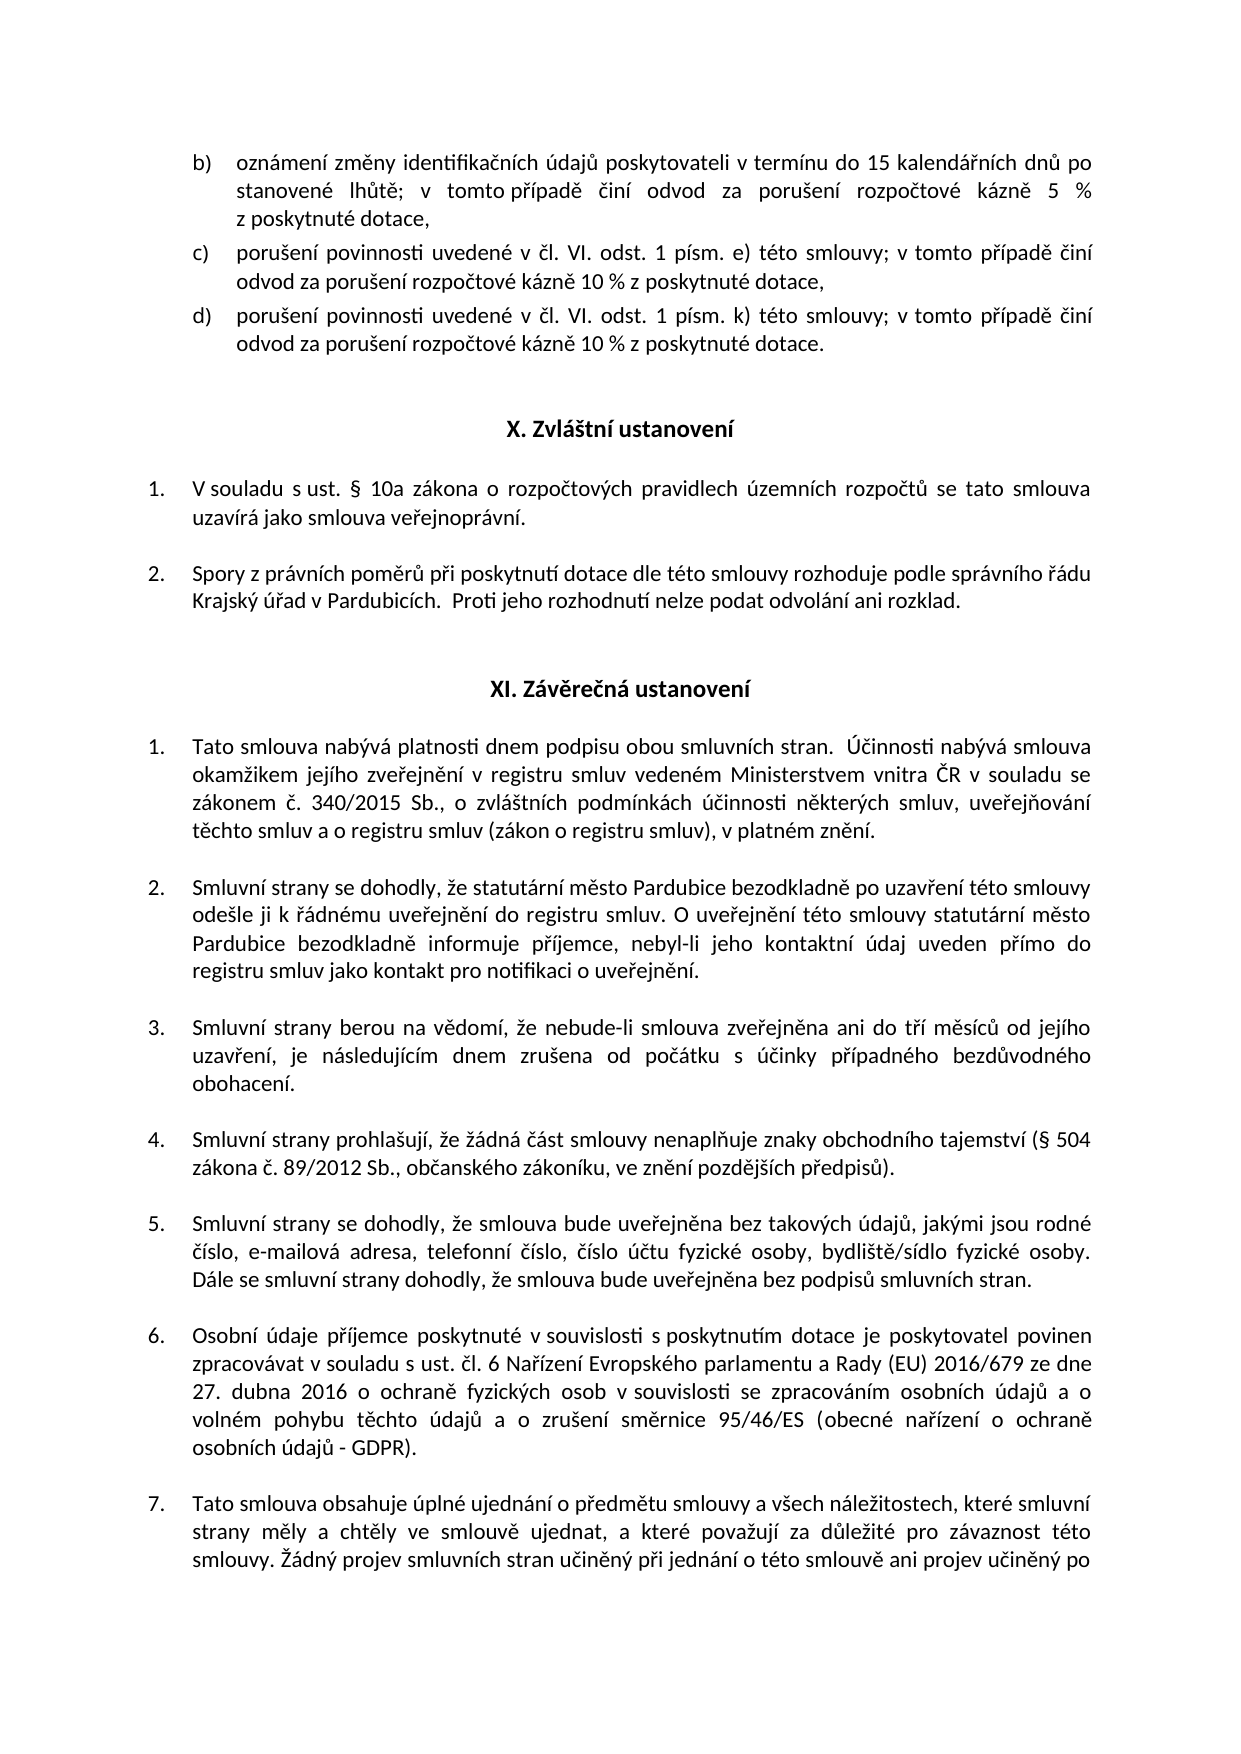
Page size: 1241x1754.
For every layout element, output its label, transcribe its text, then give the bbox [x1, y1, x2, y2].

list porušení povinnosti uvedené v čl. VI. odst. 1 písm. k) této smlouvy; v tomto případě činí odvod za porušení rozpočtové kázně 10 % z poskytnuté dotace. [192, 301, 1093, 357]
list oznámení změny identifikačních údajů poskytovateli v termínu do 15 kalendářních dnů po stanovené lhůtě; v tomto případě činí odvod za porušení rozpočtové kázně 5 % z poskytnuté dotace, [192, 148, 1093, 232]
subtitle Tato smlouva nabývá platnosti dnem podpisu obou smluvních stran. Účinnosti nabývá smlouva okamžikem jejího zveřejnění v registru smluv vedeném Ministerstvem vnitra ČR v souladu se zákonem č. 340/2015 Sb., o zvláštních podmínkách účinnosti některých smluv, uveřejňování těchto smluv a o registru smluv (zákon o registru smluv), v platném znění. [148, 732, 1093, 844]
list Osobní údaje příjemce poskytnuté v souvislosti s poskytnutím dotace je poskytovatel povinen zpracovávat v souladu s ust. čl. 6 Nařízení Evropského parlamentu a Rady (EU) 2016/679 ze dne 27. dubna 2016 o ochraně fyzických osob v souvislosti se zpracováním osobních údajů a o volném pohybu těchto údajů a o zrušení směrnice 95/46/ES (obecné nařízení o ochraně osobních údajů - GDPR). [148, 1321, 1093, 1461]
list Smluvní strany se dohodly, že statutární město Pardubice bezodkladně po uzavření této smlouvy odešle ji k řádnému uveřejnění do registru smluv. O uveřejnění této smlouvy statutární město Pardubice bezodkladně informuje příjemce, nebyl-li jeho kontaktní údaj uveden přímo do registru smluv jako kontakt pro notifikaci o uveřejnění. [148, 873, 1093, 985]
list Spory z právních poměrů při poskytnutí dotace dle této smlouvy rozhoduje podle správního řádu Krajský úřad v Pardubicích. Proti jeho rozhodnutí nelze podat odvolání ani rozklad. [148, 559, 1093, 615]
text X. Zvláštní ustanovení [148, 413, 1093, 444]
list Smluvní strany se dohodly, že smlouva bude uveřejněna bez takových údajů, jakými jsou rodné číslo, e-mailová adresa, telefonní číslo, číslo účtu fyzické osoby, bydliště/sídlo fyzické osoby. Dále se smluvní strany dohodly, že smlouva bude uveřejněna bez podpisů smluvních stran. [148, 1209, 1093, 1293]
list Smluvní strany berou na vědomí, že nebude-li smlouva zveřejněna ani do tří měsíců od jejího uzavření, je následujícím dnem zrušena od počátku s účinky případného bezdůvodného obohacení. [148, 1013, 1093, 1097]
list porušení povinnosti uvedené v čl. VI. odst. 1 písm. e) této smlouvy; v tomto případě činí odvod za porušení rozpočtové kázně 10 % z poskytnuté dotace, [192, 238, 1093, 295]
list Smluvní strany prohlašují, že žádná část smlouvy nenaplňuje znaky obchodního tajemství (§ 504 zákona č. 89/2012 Sb., občanského zákoníku, ve znění pozdějších předpisů). [148, 1125, 1093, 1181]
text XI. Závěrečná ustanovení [148, 673, 1093, 704]
list V souladu s ust. § 10a zákona o rozpočtových pravidlech územních rozpočtů se tato smlouva uzavírá jako smlouva veřejnoprávní. [148, 474, 1093, 531]
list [148, 1489, 1093, 1573]
